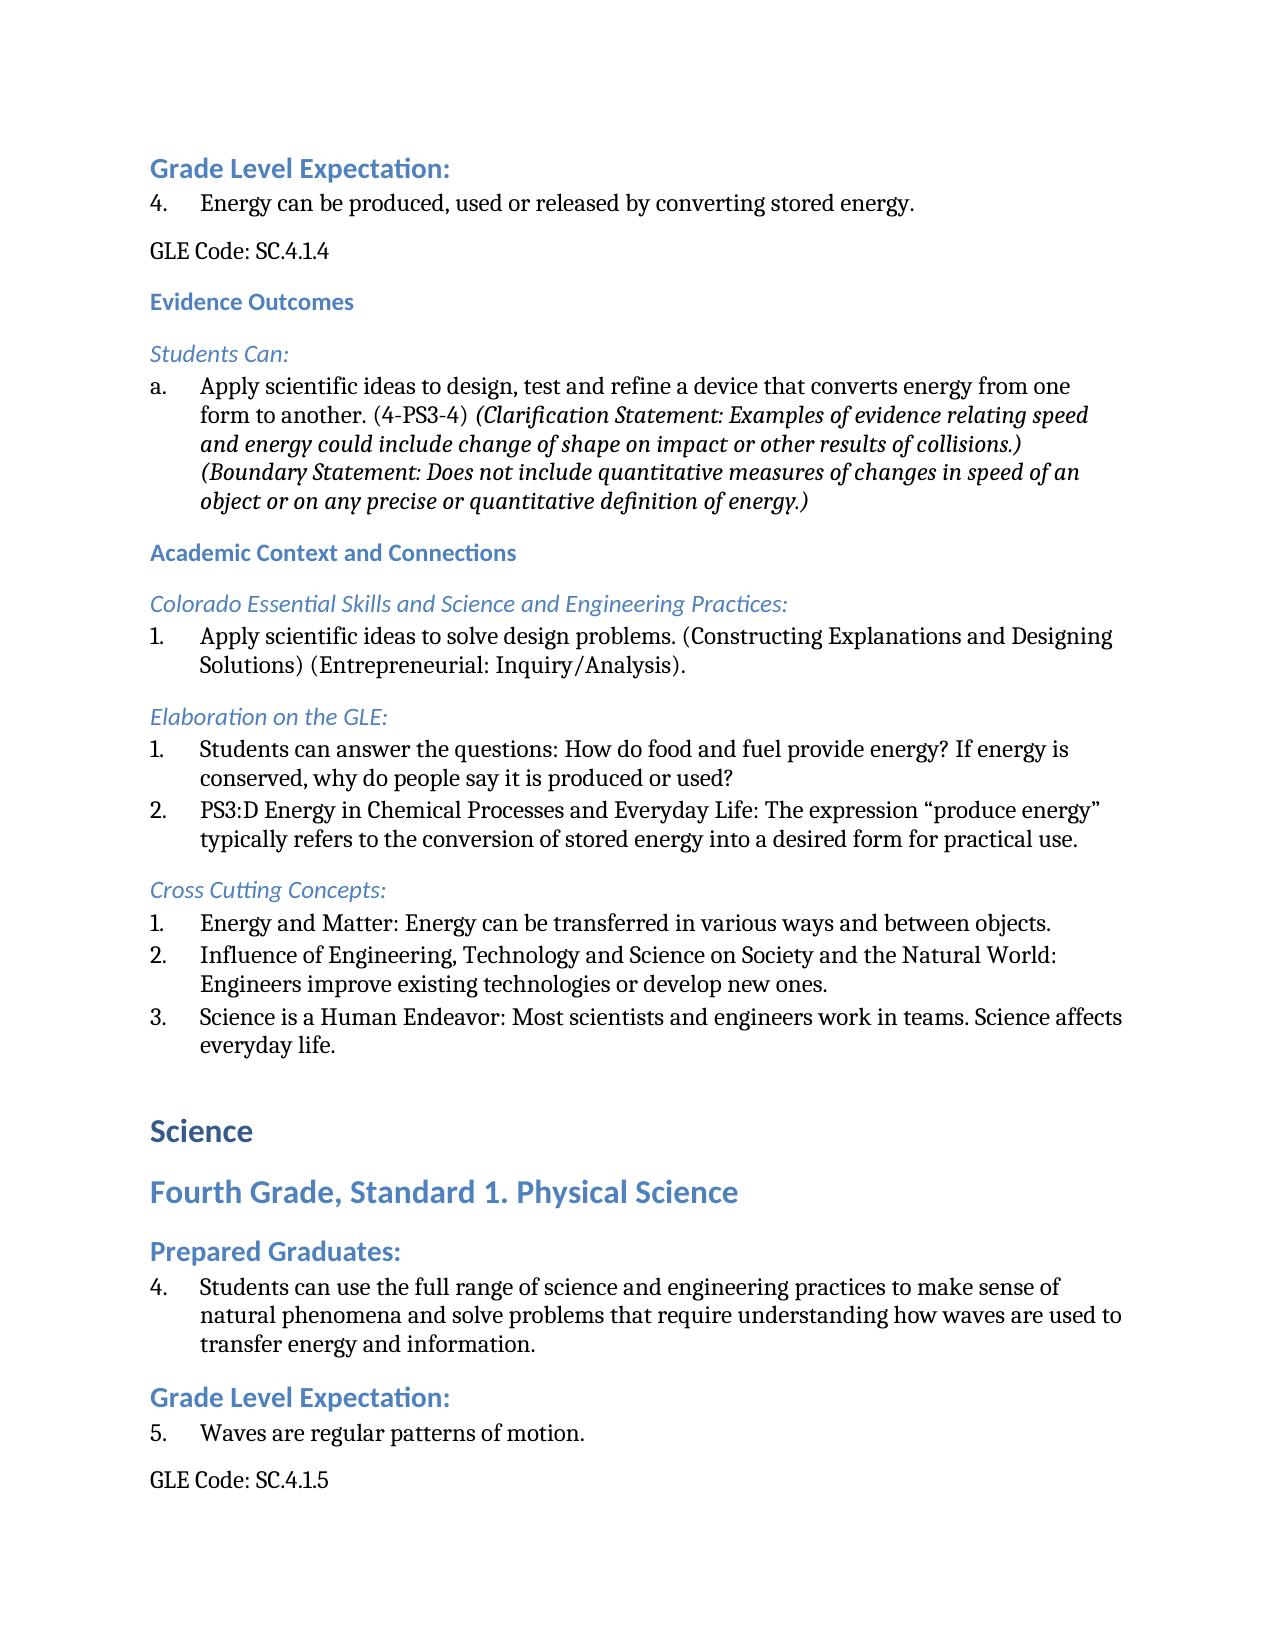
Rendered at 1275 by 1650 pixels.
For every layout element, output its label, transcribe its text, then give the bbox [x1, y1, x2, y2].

list Students can answer the questions: How do food and fuel provide energy? If energy is conserved, why do people say it is produced or used? [150, 735, 1125, 792]
subtitle Grade Level Expectation: [150, 1379, 1125, 1415]
list Apply scientific ideas to design, test and refine a device that converts energy from one form to another. (4-PS3-4) (Clarification Statement: Examples of evidence relating speed and energy could include change of shape on impact or other results of collisions.) (Boundary Statement: Does not include quantitative measures of changes in speed of an object or on any precise or quantitative definition of energy.) [150, 372, 1125, 516]
subtitle Grade Level Expectation: [150, 150, 1125, 186]
list PS3:D Energy in Chemical Processes and Everyday Life: The expression “produce energy” typically refers to the conversion of stored energy into a desired form for practical use. [150, 796, 1125, 854]
list Apply scientific ideas to solve design problems. (Constructing Explanations and Designing Solutions) (Entrepreneurial: Inquiry/Analysis). [150, 622, 1125, 680]
subtitle Colorado Essential Skills and Science and Engineering Practices: [150, 588, 1125, 618]
list Science is a Human Endeavor: Most scientists and engineers work in teams. Science affects everyday life. [150, 1002, 1125, 1060]
subtitle Cross Cutting Concepts: [150, 874, 1125, 905]
text GLE Code: SC.4.1.5 [150, 1466, 1125, 1495]
list Waves are regular patterns of motion. [150, 1419, 1125, 1448]
list Energy and Matter: Energy can be transferred in various ways and between objects. [150, 909, 1125, 937]
subtitle Prepared Graduates: [150, 1233, 1125, 1269]
subtitle Evidence Outcomes [150, 286, 1125, 317]
subtitle Fourth Grade, Standard 1. Physical Science [150, 1172, 1125, 1212]
subtitle Students Can: [150, 338, 1125, 368]
subtitle Science [150, 1110, 1125, 1151]
list Energy can be produced, used or released by converting stored energy. [150, 189, 1125, 218]
list Influence of Engineering, Technology and Science on Society and the Natural World: Engineers improve existing technologies or develop new ones. [150, 941, 1125, 999]
list Students can use the full range of science and engineering practices to make sense of natural phenomena and solve problems that require understanding how waves are used to transfer energy and information. [150, 1272, 1125, 1359]
text GLE Code: SC.4.1.4 [150, 237, 1125, 266]
subtitle Elaboration on the GLE: [150, 701, 1125, 731]
subtitle Academic Context and Connections [150, 537, 1125, 567]
